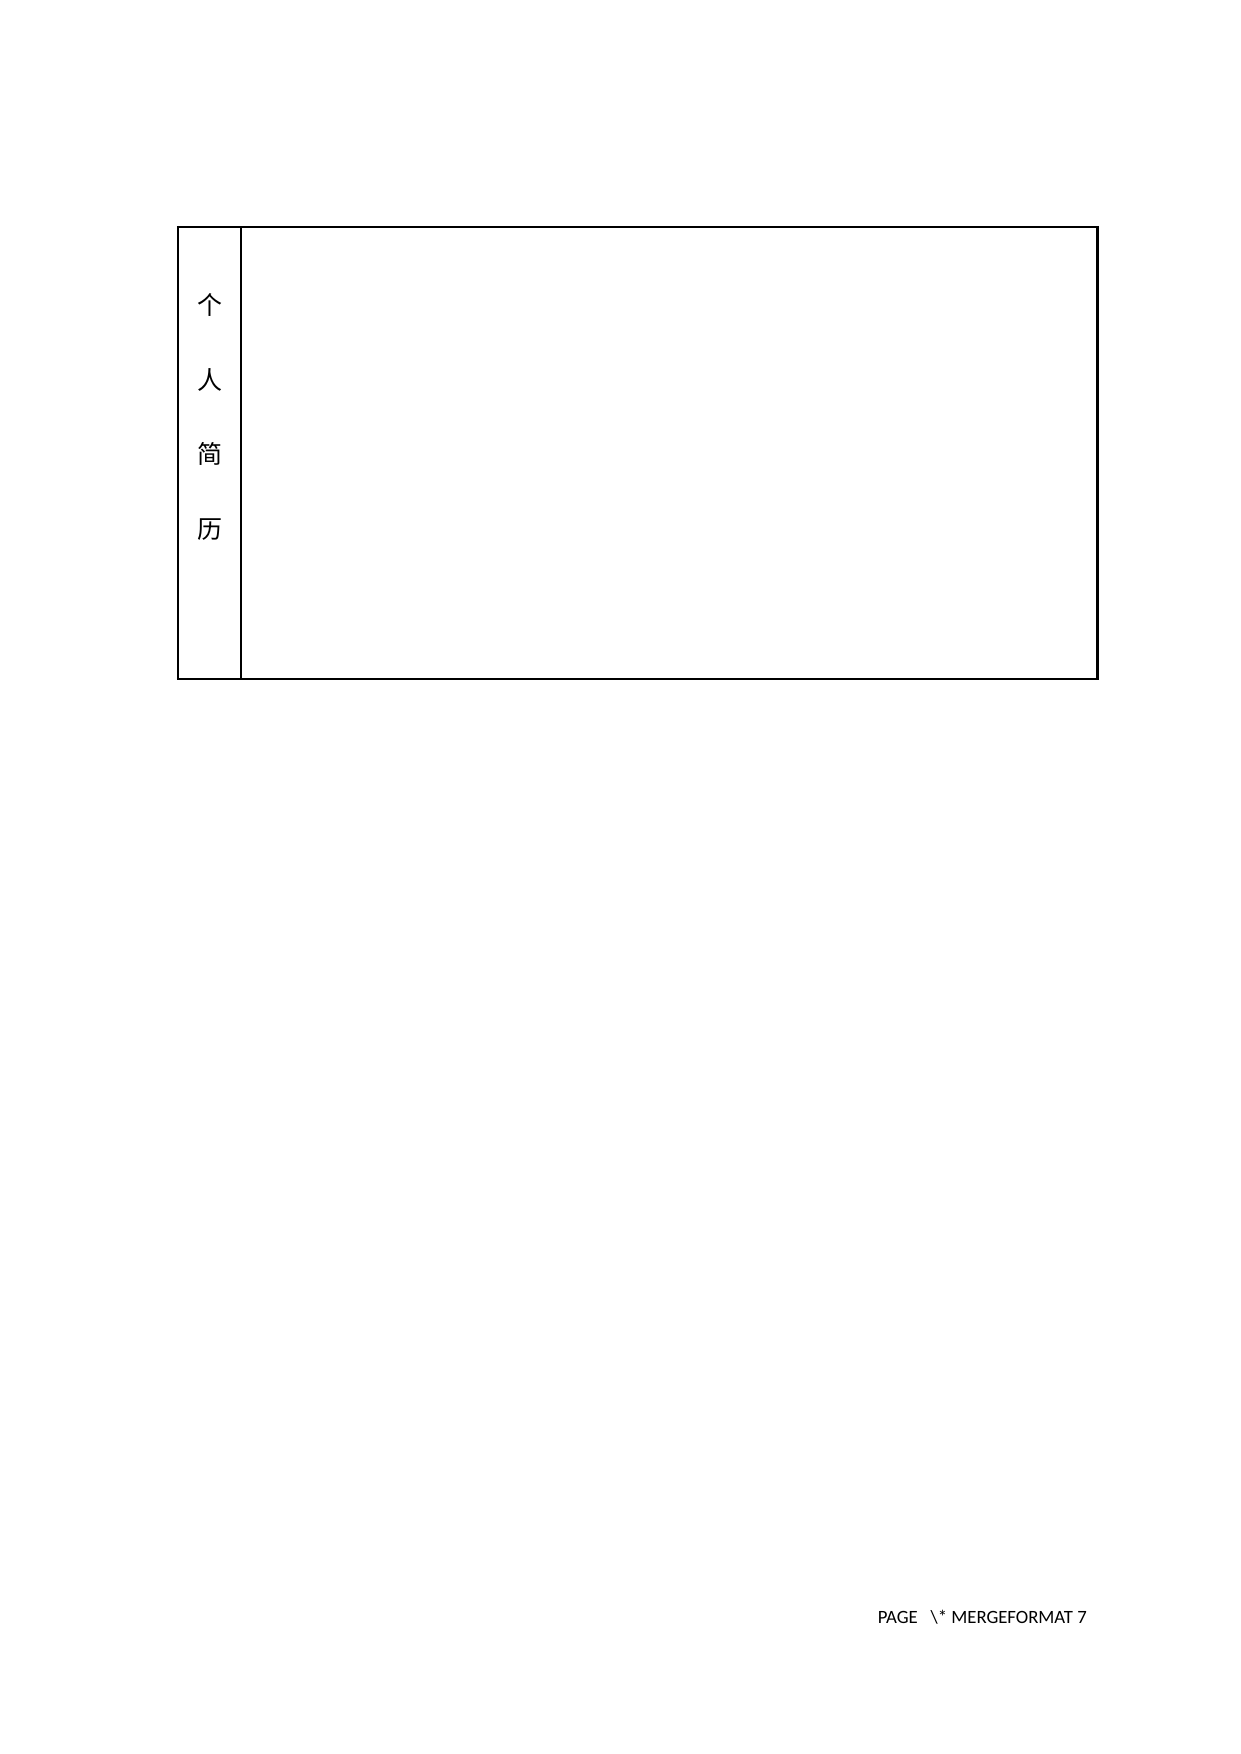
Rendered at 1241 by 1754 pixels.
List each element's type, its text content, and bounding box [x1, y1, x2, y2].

table_cell [242, 228, 1096, 678]
table_cell 个 人 简 历 [179, 228, 240, 678]
